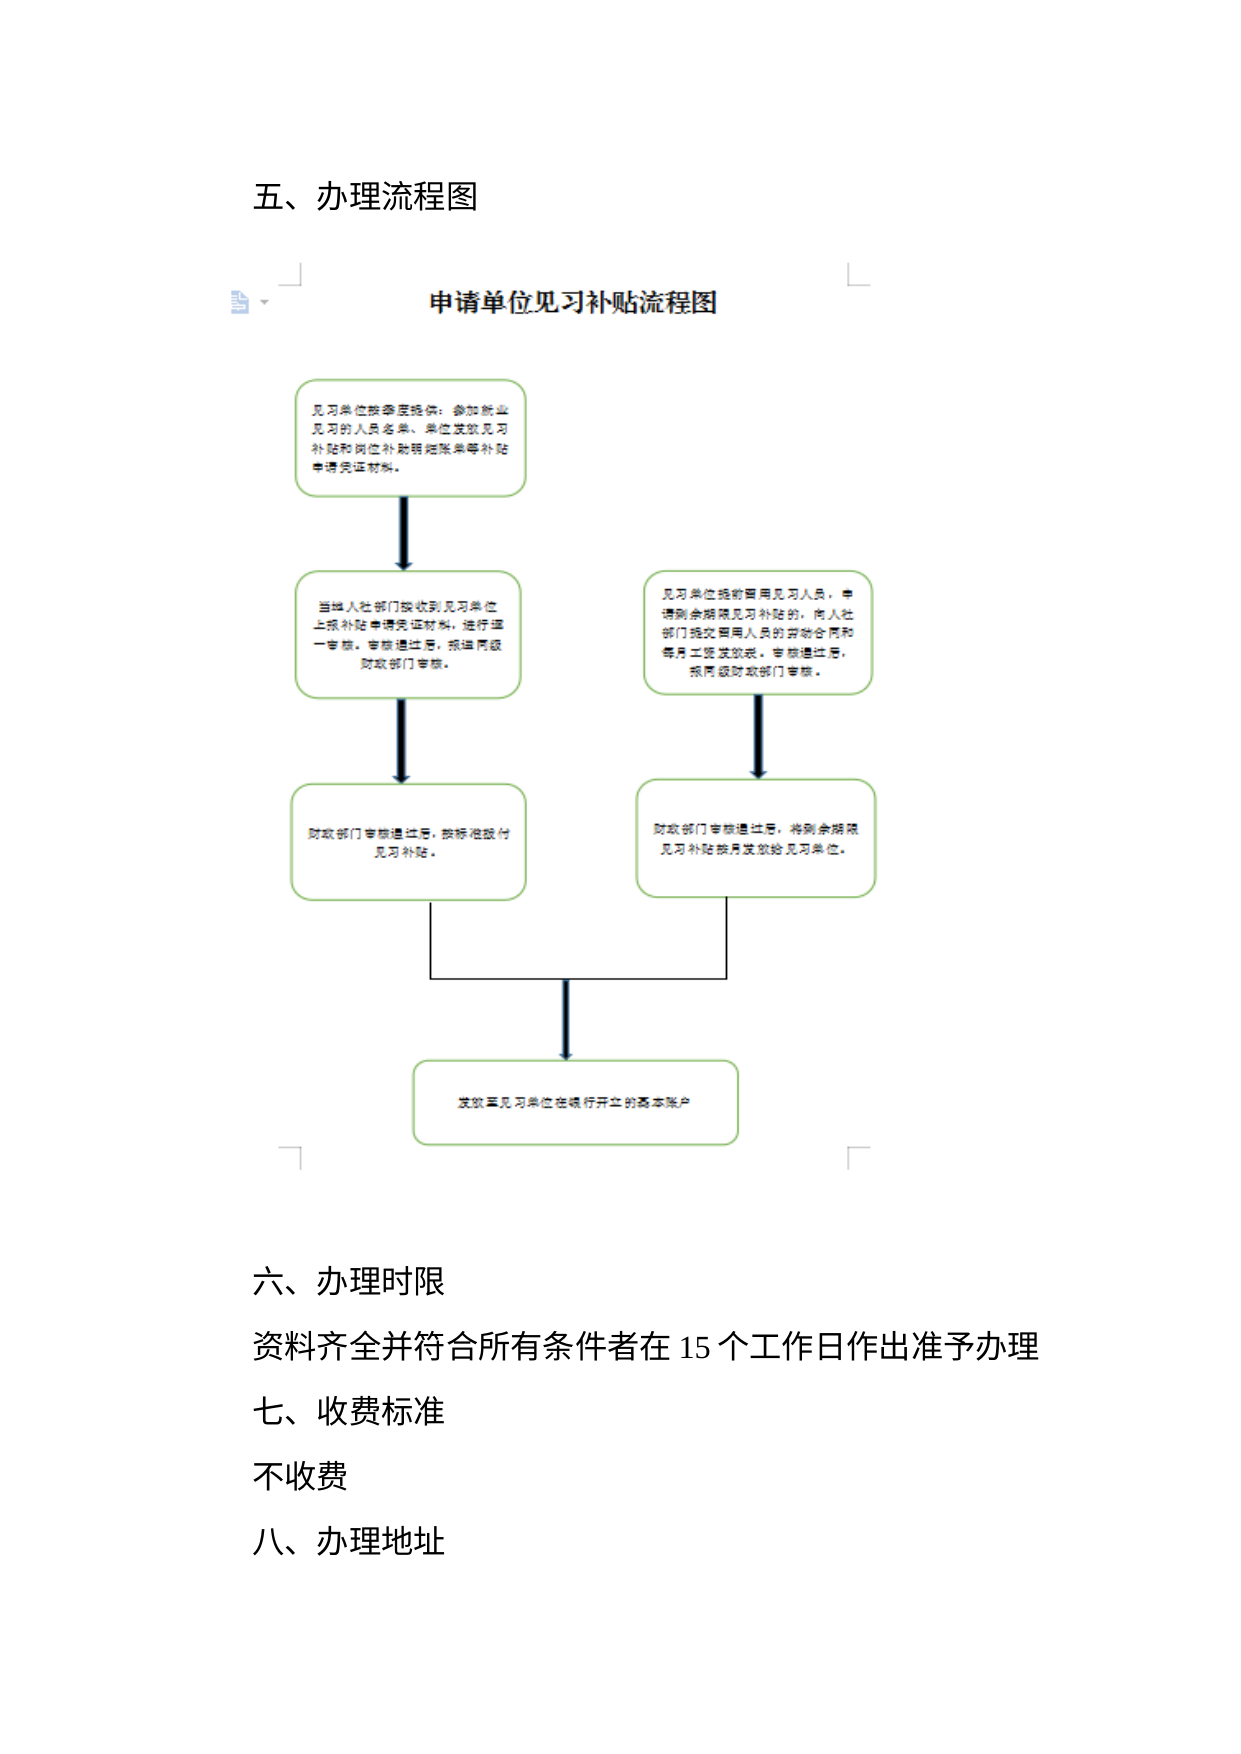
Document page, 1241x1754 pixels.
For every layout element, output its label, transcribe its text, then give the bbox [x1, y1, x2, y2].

list 五、办理流程图 [187, 162, 1053, 227]
text 不收费 [187, 1442, 1053, 1507]
list 收费标准 [187, 1377, 1053, 1442]
list 资料齐全并符合所有条件者在15个工作日作出准予办理 [187, 1312, 1053, 1377]
list 办理地址 [187, 1507, 1053, 1572]
picture [231, 227, 948, 1218]
list 办理时限 [187, 1247, 1053, 1312]
